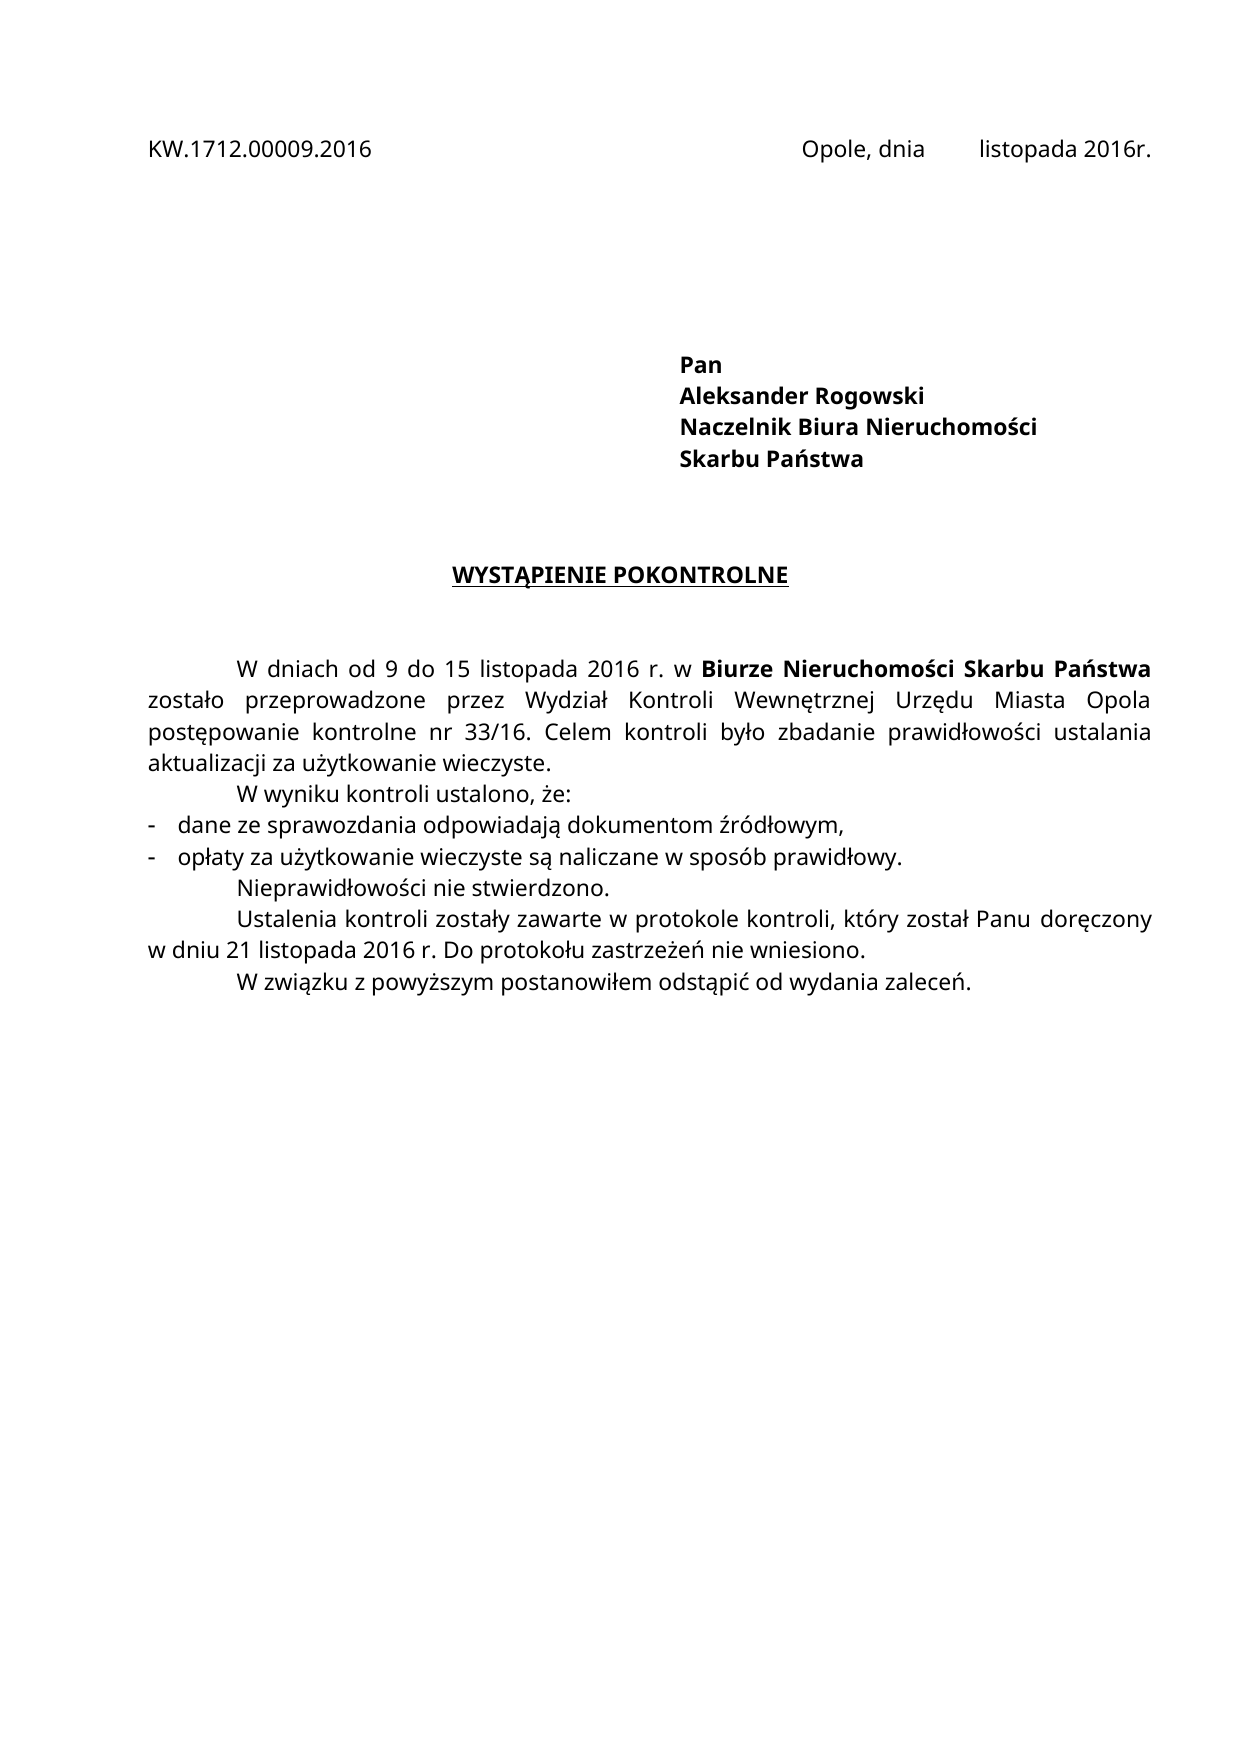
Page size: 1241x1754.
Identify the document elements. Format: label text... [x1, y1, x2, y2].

text Nieprawidłowości nie stwierdzono. [148, 872, 1152, 903]
text Naczelnik Biura Nieruchomości [679, 411, 1092, 443]
text KW.1712.00009.2016 Opole, dnia listopada 2016r. [148, 133, 1152, 164]
text Pan [679, 349, 1092, 380]
text W dniach od 9 do 15 listopada 2016 r. w Biurze Nieruchomości Skarbu Państwa zostało przeprowadzone przez Wydział Kontroli Wewnętrznej Urzędu Miasta Opola postępowanie kontrolne nr 33/16. Celem kontroli było zbadanie prawidłowości ustalania aktualizacji za użytkowanie wieczyste. [148, 653, 1152, 778]
text Skarbu Państwa [679, 443, 1092, 474]
text WYSTĄPIENIE POKONTROLNE [129, 559, 1092, 590]
text Aleksander Rogowski [679, 380, 1092, 411]
text Ustalenia kontroli zostały zawarte w protokole kontroli, który został Panu doręczony w dniu 21 listopada 2016 r. Do protokołu zastrzeżeń nie wniesiono. [148, 903, 1152, 965]
list opłaty za użytkowanie wieczyste są naliczane w sposób prawidłowy. [148, 840, 1152, 872]
text W związku z powyższym postanowiłem odstąpić od wydania zaleceń. [148, 965, 1152, 997]
list dane ze sprawozdania odpowiadają dokumentom źródłowym, [148, 809, 1152, 840]
text W wyniku kontroli ustalono, że: [148, 778, 1152, 809]
